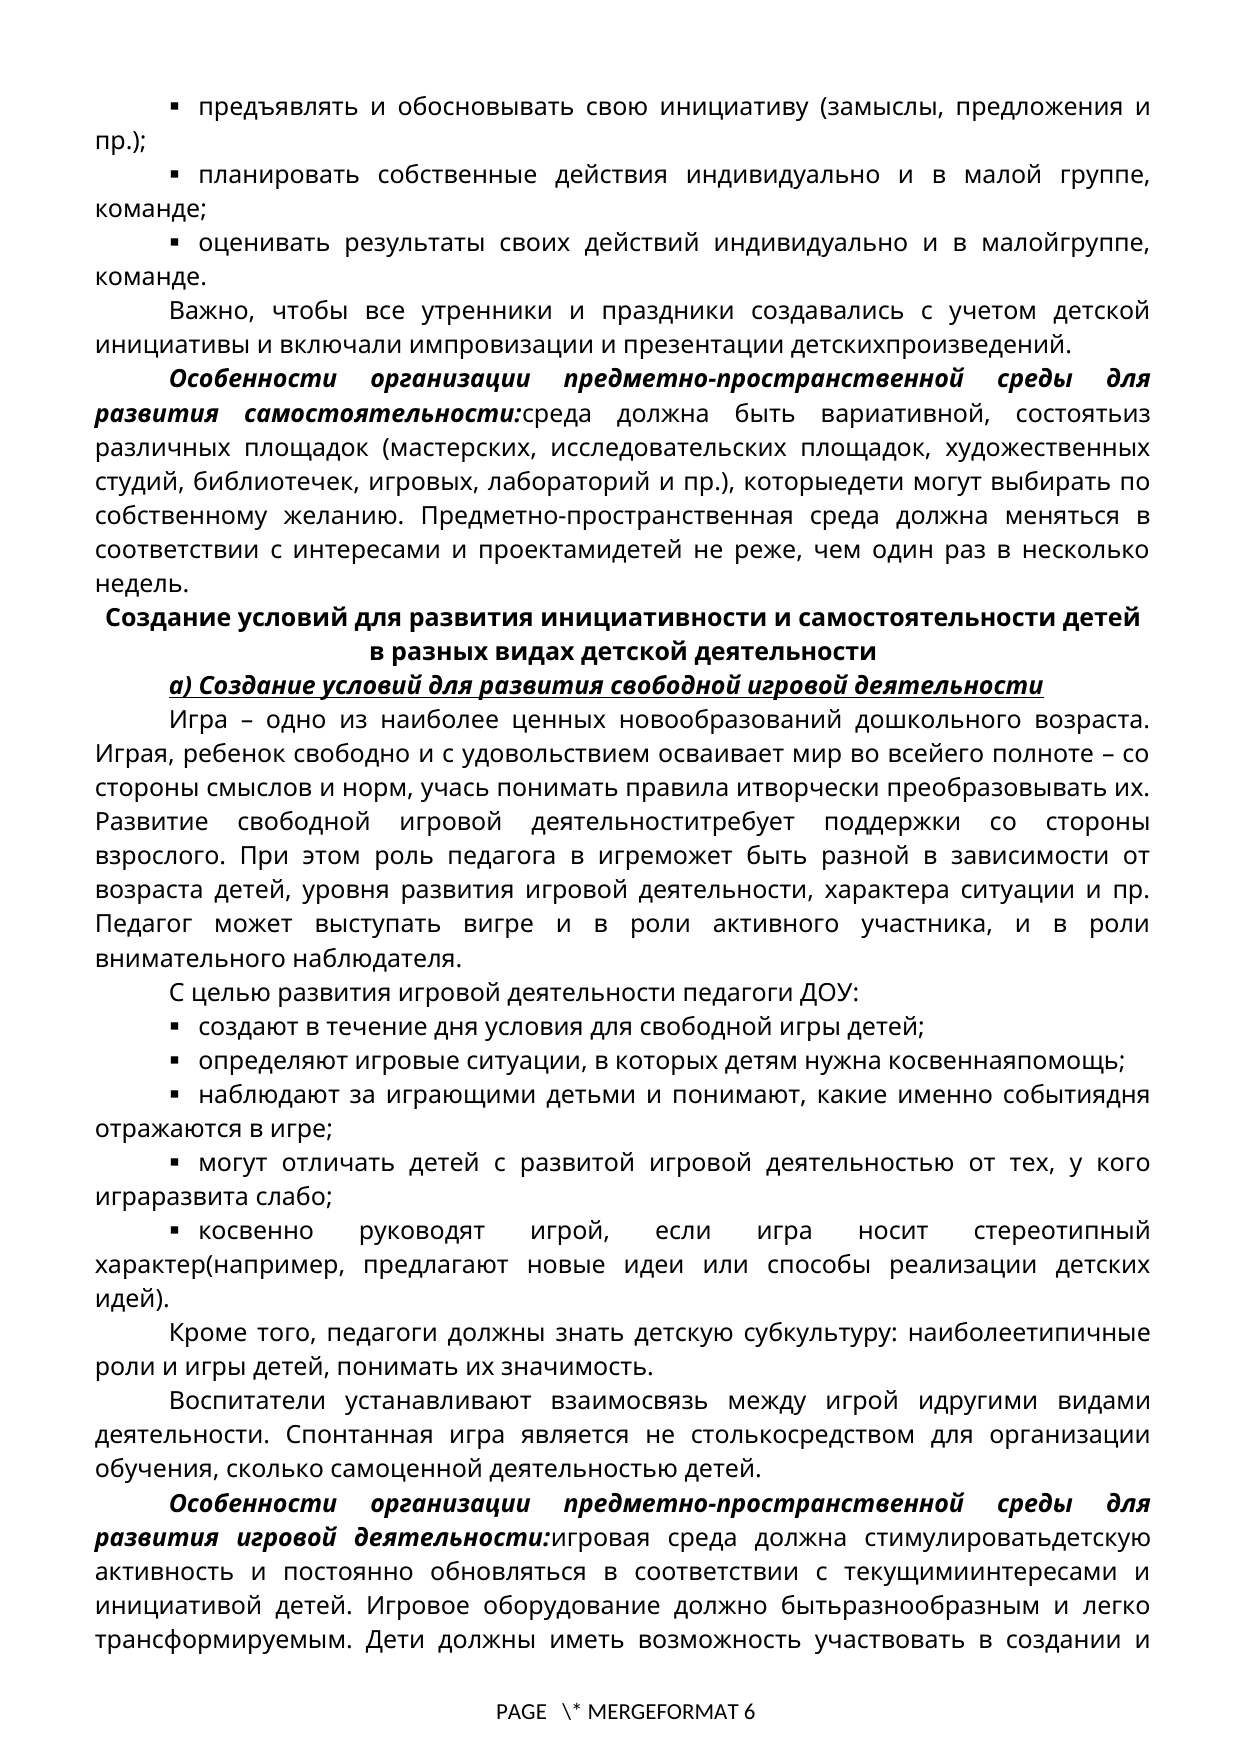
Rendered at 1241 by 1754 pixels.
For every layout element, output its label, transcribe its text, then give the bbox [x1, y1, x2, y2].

text Особенности организации предметно-пространственной среды для развития самостоятельности:среда должна быть вариативной, состоятьиз различных площадок (мастерских, исследовательских площадок, художественных студий, библиотечек, игровых, лабораторий и пр.), которыедети могут выбирать по собственному желанию. Предметно-пространственная среда должна меняться в соответствии с интересами и проектамидетей не реже, чем один раз в несколько недель. [94, 361, 1152, 599]
text Создание условий для развития инициативности и самостоятельности детей [94, 599, 1152, 634]
text Важно, чтобы все утренники и праздники создавались с учетом детской инициативы и включали импровизации и презентации детскихпроизведений. [94, 293, 1152, 361]
list оценивать результаты своих действий индивидуально и в малойгруппе, команде. [94, 225, 1152, 293]
text Игра – одно из наиболее ценных новообразований дошкольного возраста. Играя, ребенок свободно и с удовольствием осваивает мир во всейего полноте – со стороны смыслов и норм, учась понимать правила итворчески преобразовывать их. Развитие свободной игровой деятельноститребует поддержки со стороны взрослого. При этом роль педагога в игреможет быть разной в зависимости от возраста детей, уровня развития игровой деятельности, характера ситуации и пр. Педагог может выступать вигре и в роли активного участника, и в роли внимательного наблюдателя. [94, 702, 1152, 974]
list создают в течение дня условия для свободной игры детей; [94, 1008, 1152, 1042]
list определяют игровые ситуации, в которых детям нужна косвеннаяпомощь; [94, 1042, 1152, 1076]
text Воспитатели устанавливают взаимосвязь между игрой идругими видами деятельности. Спонтанная игра является не столькосредством для организации обучения, сколько самоценной деятельностью детей. [94, 1383, 1152, 1485]
list наблюдают за играющими детьми и понимают, какие именно событиядня отражаются в игре; [94, 1076, 1152, 1144]
text а) Создание условий для развития свободной игровой деятельности [94, 668, 1152, 702]
text Кроме того, педагоги должны знать детскую субкультуру: наиболеетипичные роли и игры детей, понимать их значимость. [94, 1315, 1152, 1383]
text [94, 1485, 1152, 1656]
text С целью развития игровой деятельности педагоги ДОУ: [94, 974, 1152, 1008]
list могут отличать детей с развитой игровой деятельностью от тех, у кого играразвита слабо; [94, 1144, 1152, 1213]
text в разных видах детской деятельности [94, 634, 1152, 668]
list планировать собственные действия индивидуально и в малой группе, команде; [94, 157, 1152, 225]
list предъявлять и обосновывать свою инициативу (замыслы, предложения и пр.); [94, 89, 1152, 157]
list косвенно руководят игрой, если игра носит стереотипный характер(например, предлагают новые идеи или способы реализации детских идей). [94, 1213, 1152, 1315]
